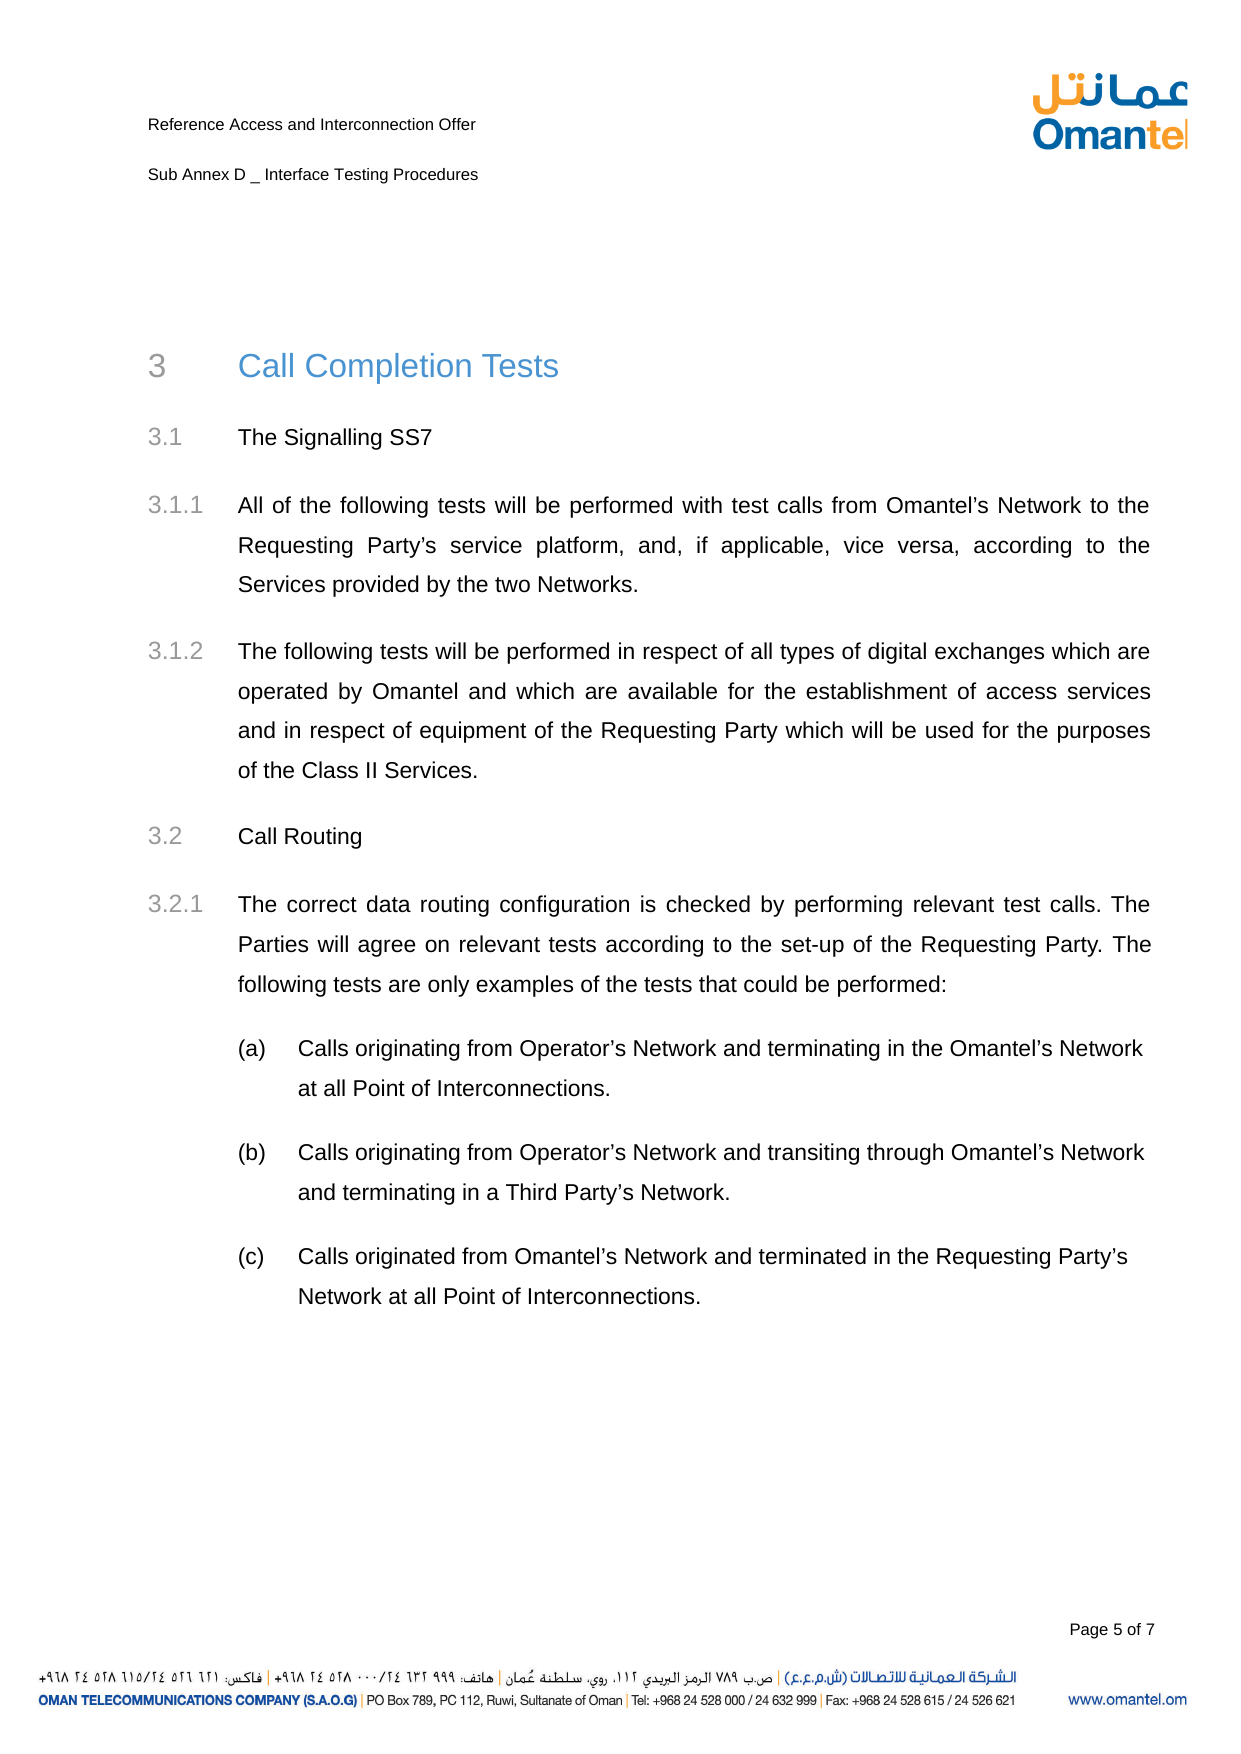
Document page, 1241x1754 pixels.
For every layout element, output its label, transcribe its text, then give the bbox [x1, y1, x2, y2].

list The Signalling SS7 [148, 422, 1152, 451]
list The correct data routing configuration is checked by performing relevant test calls. The Parties will agree on relevant tests according to the set-up of the Requesting Party. The following tests are only examples of the tests that could be performed: [148, 889, 1152, 997]
list Calls originating from Operator’s Network and transiting through Omantel’s Network and terminating in a Third Party’s Network. [238, 1139, 1152, 1205]
list Calls originating from Operator’s Network and terminating in the Omantel’s Network at all Point of Interconnections. [238, 1035, 1152, 1101]
picture [0, 1662, 1236, 1714]
list Calls originated from Omantel’s Network and terminated in the Requesting Party’s Network at all Point of Interconnections. [238, 1243, 1152, 1309]
list Call Routing [148, 821, 1152, 850]
list The following tests will be performed in respect of all types of digital exchanges which are operated by Omantel and which are available for the establishment of access services and in respect of equipment of the Requesting Party which will be used for the purposes of the Class II Services. [148, 636, 1152, 783]
subtitle Call Completion Tests [148, 346, 1152, 384]
list All of the following tests will be performed with test calls from Omantel’s Network to the Requesting Party’s service platform, and, if applicable, vice versa, according to the Services provided by the two Networks. [148, 490, 1152, 598]
picture [1033, 58, 1188, 159]
